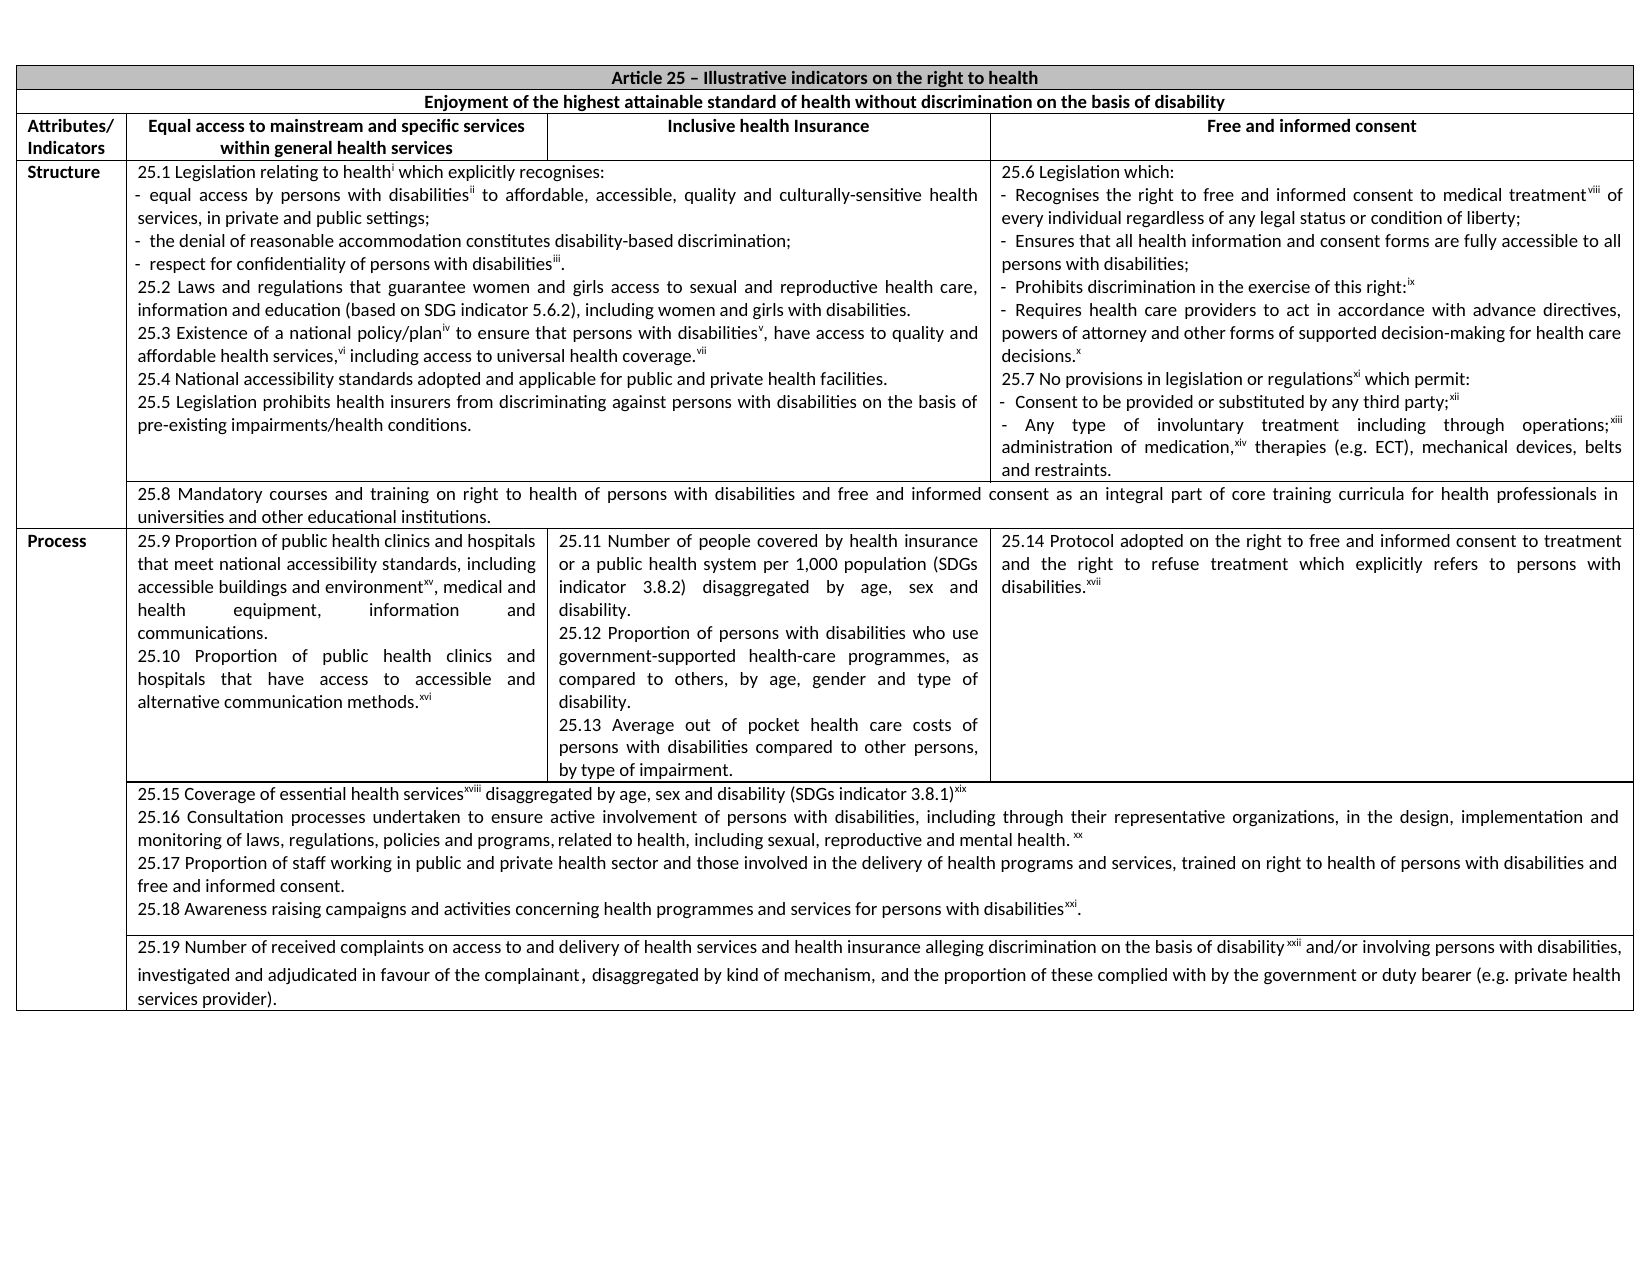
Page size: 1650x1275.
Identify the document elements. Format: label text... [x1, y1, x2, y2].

table_cell 25.9 Proportion of public health clinics and hospitals that meet national accessibility standards, including accessible buildings and environment, medical and health equipment, information and communications. 25.10 Proportion of public health clinics and hospitals that have access to accessible and alternative communication methods. [127, 529, 547, 781]
table_cell Inclusive health Insurance [548, 114, 990, 159]
table_header Article 25 – Illustrative indicators on the right to health [17, 66, 1633, 89]
table_cell 25.19 Number of received complaints on access to and delivery of health services and health insurance alleging discrimination on the basis of disability and/or involving persons with disabilities, investigated and adjudicated in favour of the complainant, disaggregated by kind of mechanism, and the proportion of these complied with by the government or duty bearer (e.g. private health services provider). [127, 936, 1633, 1009]
table_cell Attributes/ Indicators [17, 114, 126, 159]
table_cell Structure [17, 161, 126, 528]
table_cell Process [17, 529, 126, 1009]
table_cell 25.15 Coverage of essential health services disaggregated by age, sex and disability (SDGs indicator 3.8.1) 25.16 Consultation processes undertaken to ensure active involvement of persons with disabilities, including through their representative organizations, in the design, implementation and monitoring of laws, regulations, policies and programs, related to health, including sexual, reproductive and mental health. 25.17 Proportion of staff working in public and private health sector and those involved in the delivery of health programs and services, trained on right to health of persons with disabilities and free and informed consent. 25.18 Awareness raising campaigns and activities concerning health programmes and services for persons with disabilities. [127, 783, 1633, 935]
table_cell Free and informed consent [991, 114, 1633, 159]
table_cell 25.8 Mandatory courses and training on right to health of persons with disabilities and free and informed consent as an integral part of core training curricula for health professionals in universities and other educational institutions. [127, 482, 1633, 528]
table_cell 25.1 Legislation relating to health which explicitly recognises: equal access by persons with disabilities to affordable, accessible, quality and culturally-sensitive health services, in private and public settings; the denial of reasonable accommodation constitutes disability-based discrimination; respect for confidentiality of persons with disabilities. 25.2 Laws and regulations that guarantee women and girls access to sexual and reproductive health care, information and education (based on SDG indicator 5.6.2), including women and girls with disabilities. 25.3 Existence of a national policy/plan to ensure that persons with disabilities, have access to quality and affordable health services, including access to universal health coverage. 25.4 National accessibility standards adopted and applicable for public and private health facilities. 25.5 Legislation prohibits health insurers from discriminating against persons with disabilities on the basis of pre-existing impairments/health conditions. [127, 161, 990, 481]
table_cell 25.14 Protocol adopted on the right to free and informed consent to treatment and the right to refuse treatment which explicitly refers to persons with disabilities. [991, 529, 1633, 781]
table_cell 25.6 Legislation which: Recognises the right to free and informed consent to medical treatment of every individual regardless of any legal status or condition of liberty; Ensures that all health information and consent forms are fully accessible to all persons with disabilities; Prohibits discrimination in the exercise of this right: Requires health care providers to act in accordance with advance directives, powers of attorney and other forms of supported decision-making for health care decisions. 25.7 No provisions in legislation or regulations which permit: Consent to be provided or substituted by any third party; - Any type of involuntary treatment including through operations; administration of medication, therapies (e.g. ECT), mechanical devices, belts and restraints. [991, 161, 1633, 481]
table_cell 25.11 Number of people covered by health insurance or a public health system per 1,000 population (SDGs indicator 3.8.2) disaggregated by age, sex and disability. 25.12 Proportion of persons with disabilities who use government-supported health-care programmes, as compared to others, by age, gender and type of disability. 25.13 Average out of pocket health care costs of persons with disabilities compared to other persons, by type of impairment. [548, 529, 990, 781]
table_cell Equal access to mainstream and specific services within general health services [127, 114, 547, 159]
table_cell Enjoyment of the highest attainable standard of health without discrimination on the basis of disability [17, 90, 1633, 113]
